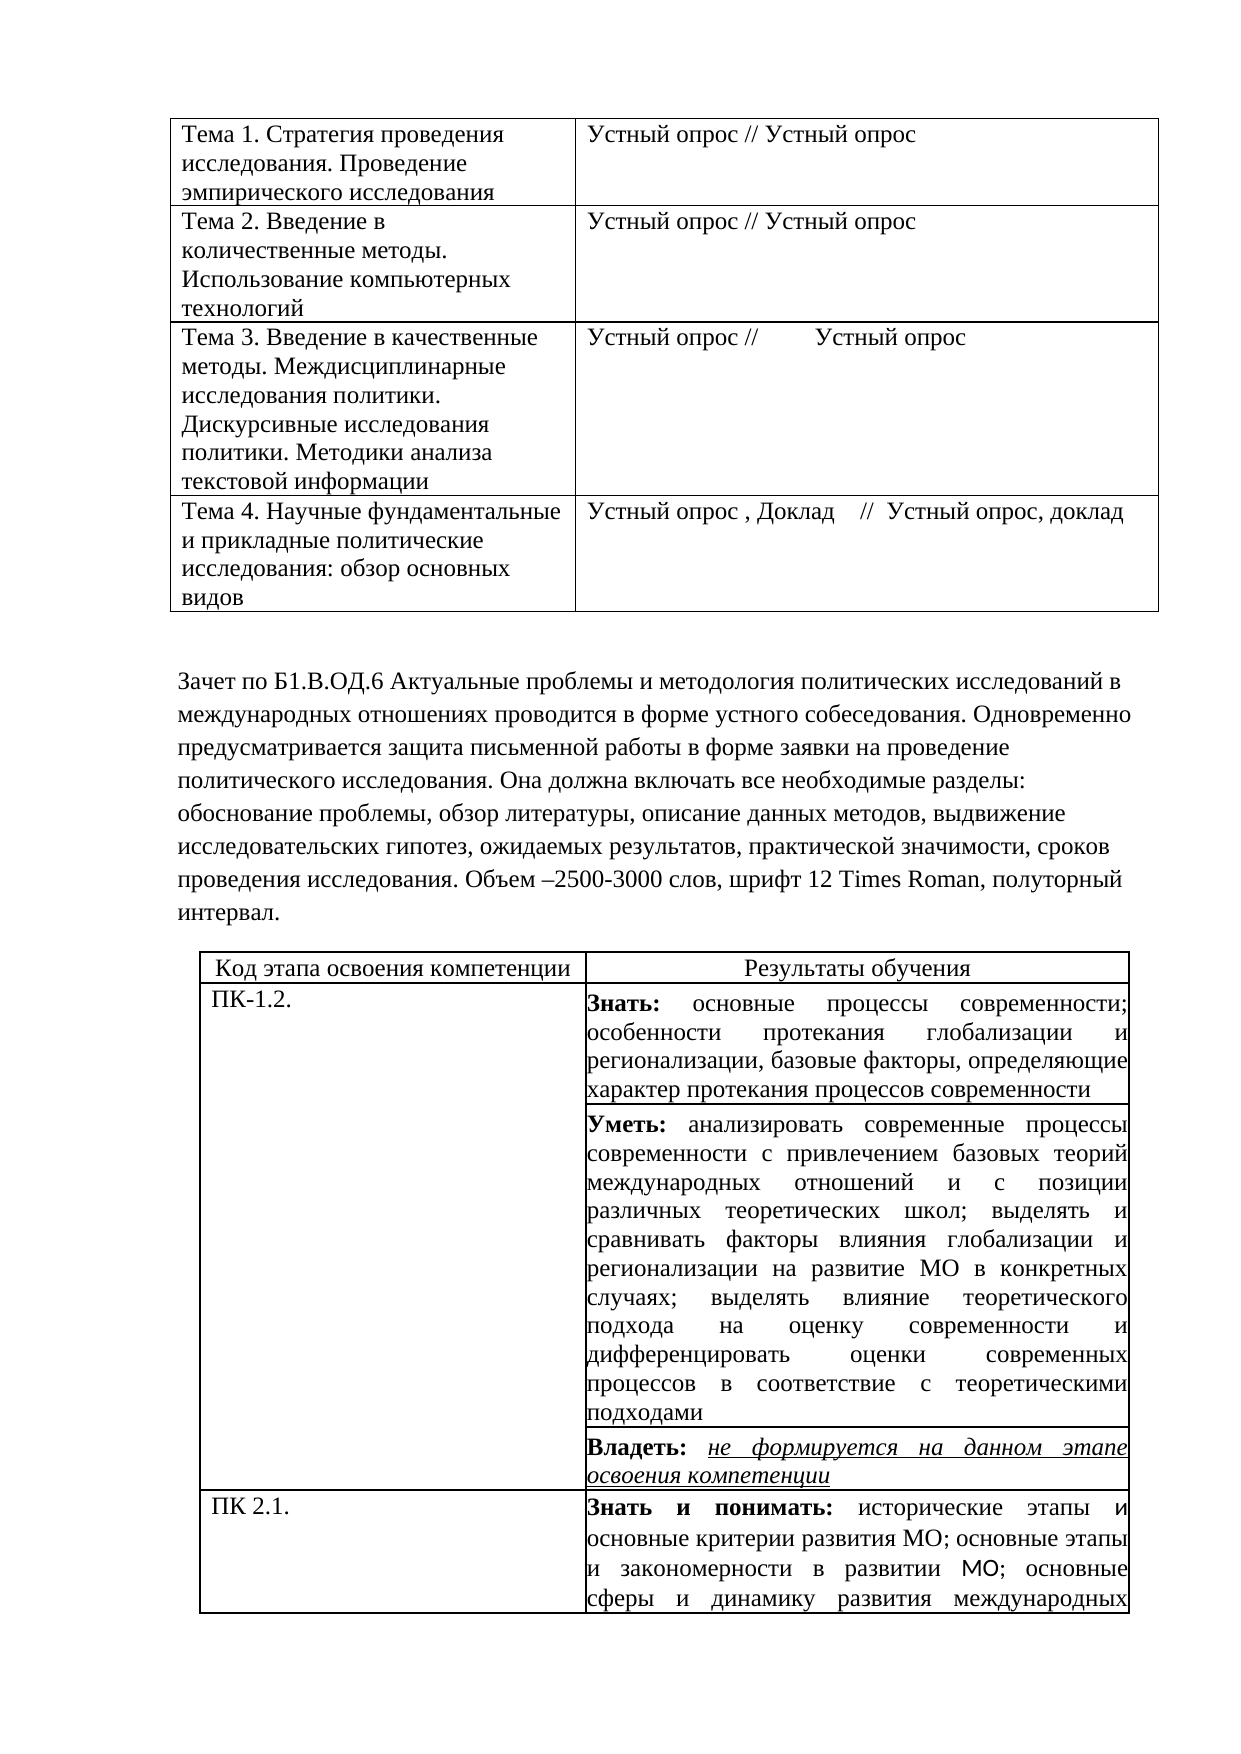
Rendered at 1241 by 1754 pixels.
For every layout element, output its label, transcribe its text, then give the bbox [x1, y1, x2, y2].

text Зачет по Б1.В.ОД.6 Актуальные проблемы и методология политических исследований в международных отношениях проводится в форме устного собеседования. Одновременно предусматривается защита письменной работы в форме заявки на проведение политического исследования. Она должна включать все необходимые разделы: обоснование проблемы, обзор литературы, описание данных методов, выдвижение исследовательских гипотез, ожидаемых результатов, практической значимости, сроков проведения исследования. Объем –2500-3000 слов, шрифт 12 Times Roman, полуторный интервал. [177, 666, 1152, 926]
table_cell Устный опрос // Устный опрос [576, 119, 1158, 205]
table_header Результаты обучения [587, 953, 1128, 982]
table_header Код этапа освоения компетенции [201, 953, 585, 982]
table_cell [587, 1491, 1128, 1612]
table_cell Устный опрос // Устный опрос [576, 323, 1158, 495]
table_cell Устный опрос // Устный опрос [576, 206, 1158, 321]
table_cell Знать: основные процессы современности; особенности протекания глобализации и регионализации, базовые факторы, определяющие характер протекания процессов современности [587, 984, 1128, 1103]
table_cell Уметь: анализировать современные процессы современности с привлечением базовых теорий международных отношений и с позиции различных теоретических школ; выделять и сравнивать факторы влияния глобализации и регионализации на развитие МО в конкретных случаях; выделять влияние теоретического подхода на оценку современности и дифференцировать оценки современных процессов в соответствие с теоретическими подходами [587, 1105, 1128, 1426]
table_cell Владеть: не формируется на данном этапе освоения компетенции [587, 1428, 1128, 1489]
table_cell Тема 1. Стратегия проведения исследования. Проведение эмпирического исследования [171, 119, 575, 205]
table_cell Устный опрос , Доклад // Устный опрос, доклад [576, 496, 1158, 611]
table_cell Тема 4. Научные фундаментальные и прикладные политические исследования: обзор основных видов [171, 496, 575, 611]
table_cell Тема 3. Введение в качественные методы. Междисциплинарные исследования политики. Дискурсивные исследования политики. Методики анализа текстовой информации [171, 323, 575, 495]
table_cell ПК 2.1. [201, 1491, 585, 1612]
table_cell Тема 2. Введение в количественные методы. Использование компьютерных технологий [171, 206, 575, 321]
table_cell ПК-1.2. [201, 984, 585, 1489]
